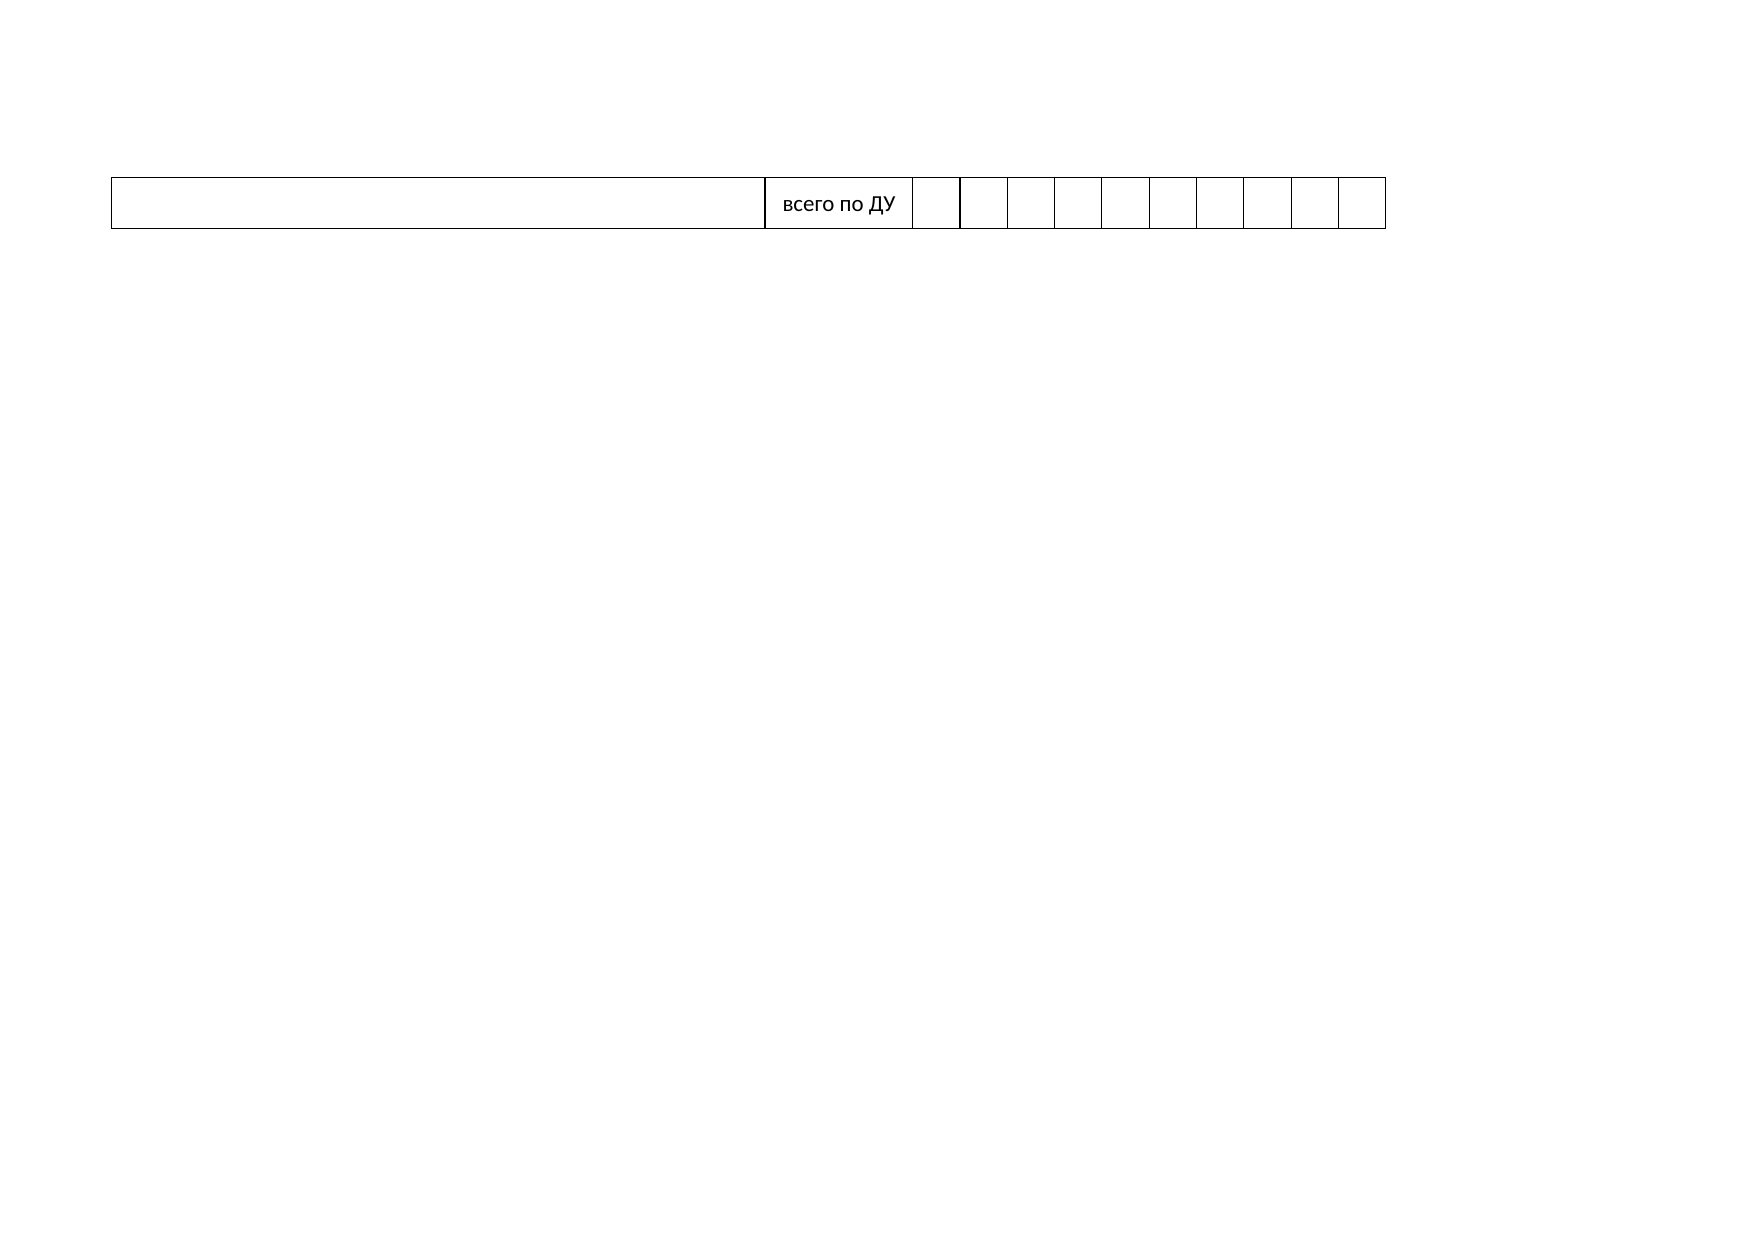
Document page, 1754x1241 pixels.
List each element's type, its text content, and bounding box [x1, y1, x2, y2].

table_cell [1244, 178, 1291, 227]
table_cell [913, 178, 959, 227]
table_cell [1150, 178, 1196, 227]
table_cell всего по ДУ [766, 178, 912, 227]
table_cell [1292, 178, 1338, 227]
table_cell [961, 178, 1007, 227]
table_cell [1102, 178, 1149, 227]
table_cell [1339, 178, 1385, 227]
table_cell [1197, 178, 1243, 227]
table_cell [1008, 178, 1054, 227]
table_cell [1055, 178, 1101, 227]
